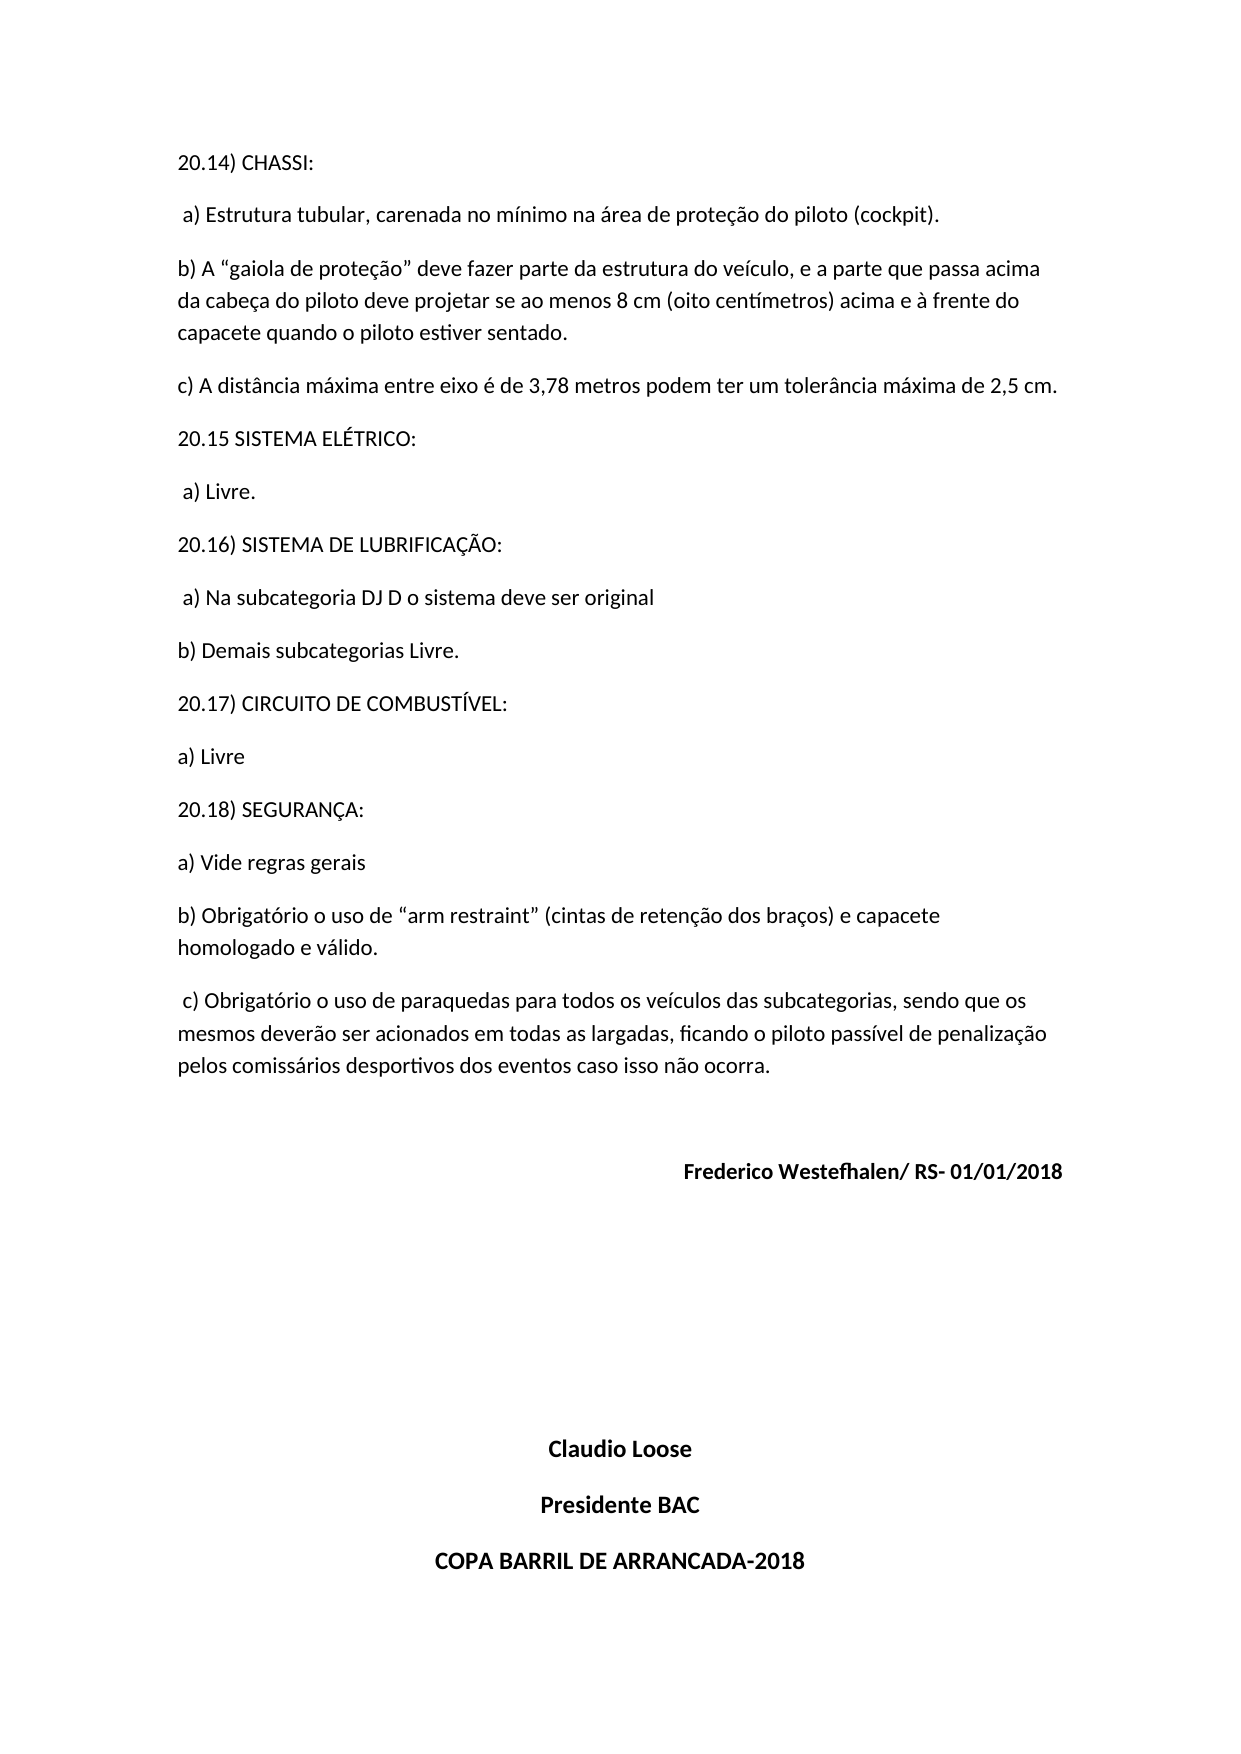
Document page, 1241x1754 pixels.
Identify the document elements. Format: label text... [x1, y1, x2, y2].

text b) Obrigatório o uso de “arm restraint” (cintas de retenção dos braços) e capacete homologado e válido. [177, 901, 1063, 961]
text 20.14) CHASSI: [177, 148, 1063, 176]
text 20.16) SISTEMA DE LUBRIFICAÇÃO: [177, 530, 1063, 558]
text c) A distância máxima entre eixo é de 3,78 metros podem ter um tolerância máxima de 2,5 cm. [177, 371, 1063, 399]
text 20.17) CIRCUITO DE COMBUSTÍVEL: [177, 689, 1063, 717]
text a) Estrutura tubular, carenada no mínimo na área de proteção do piloto (cockpit). [177, 201, 1063, 229]
text 20.18) SEGURANÇA: [177, 795, 1063, 823]
text a) Vide regras gerais [177, 848, 1063, 876]
text a) Livre [177, 742, 1063, 770]
text Claudio Loose [177, 1433, 1063, 1464]
text b) Demais subcategorias Livre. [177, 636, 1063, 664]
text Presidente BAC [177, 1489, 1063, 1519]
text Frederico Westefhalen/ RS- 01/01/2018 [177, 1157, 1063, 1185]
text a) Na subcategoria DJ D o sistema deve ser original [177, 583, 1063, 611]
text c) Obrigatório o uso de paraquedas para todos os veículos das subcategorias, sendo que os mesmos deverão ser acionados em todas as largadas, ficando o piloto passível de penalização pelos comissários desportivos dos eventos caso isso não ocorra. [177, 986, 1063, 1079]
text b) A “gaiola de proteção” deve fazer parte da estrutura do veículo, e a parte que passa acima da cabeça do piloto deve projetar se ao menos 8 cm (oito centímetros) acima e à frente do capacete quando o piloto estiver sentado. [177, 254, 1063, 346]
text COPA BARRIL DE ARRANCADA-2018 [177, 1545, 1063, 1575]
text a) Livre. [177, 477, 1063, 505]
text 20.15 SISTEMA ELÉTRICO: [177, 424, 1063, 452]
